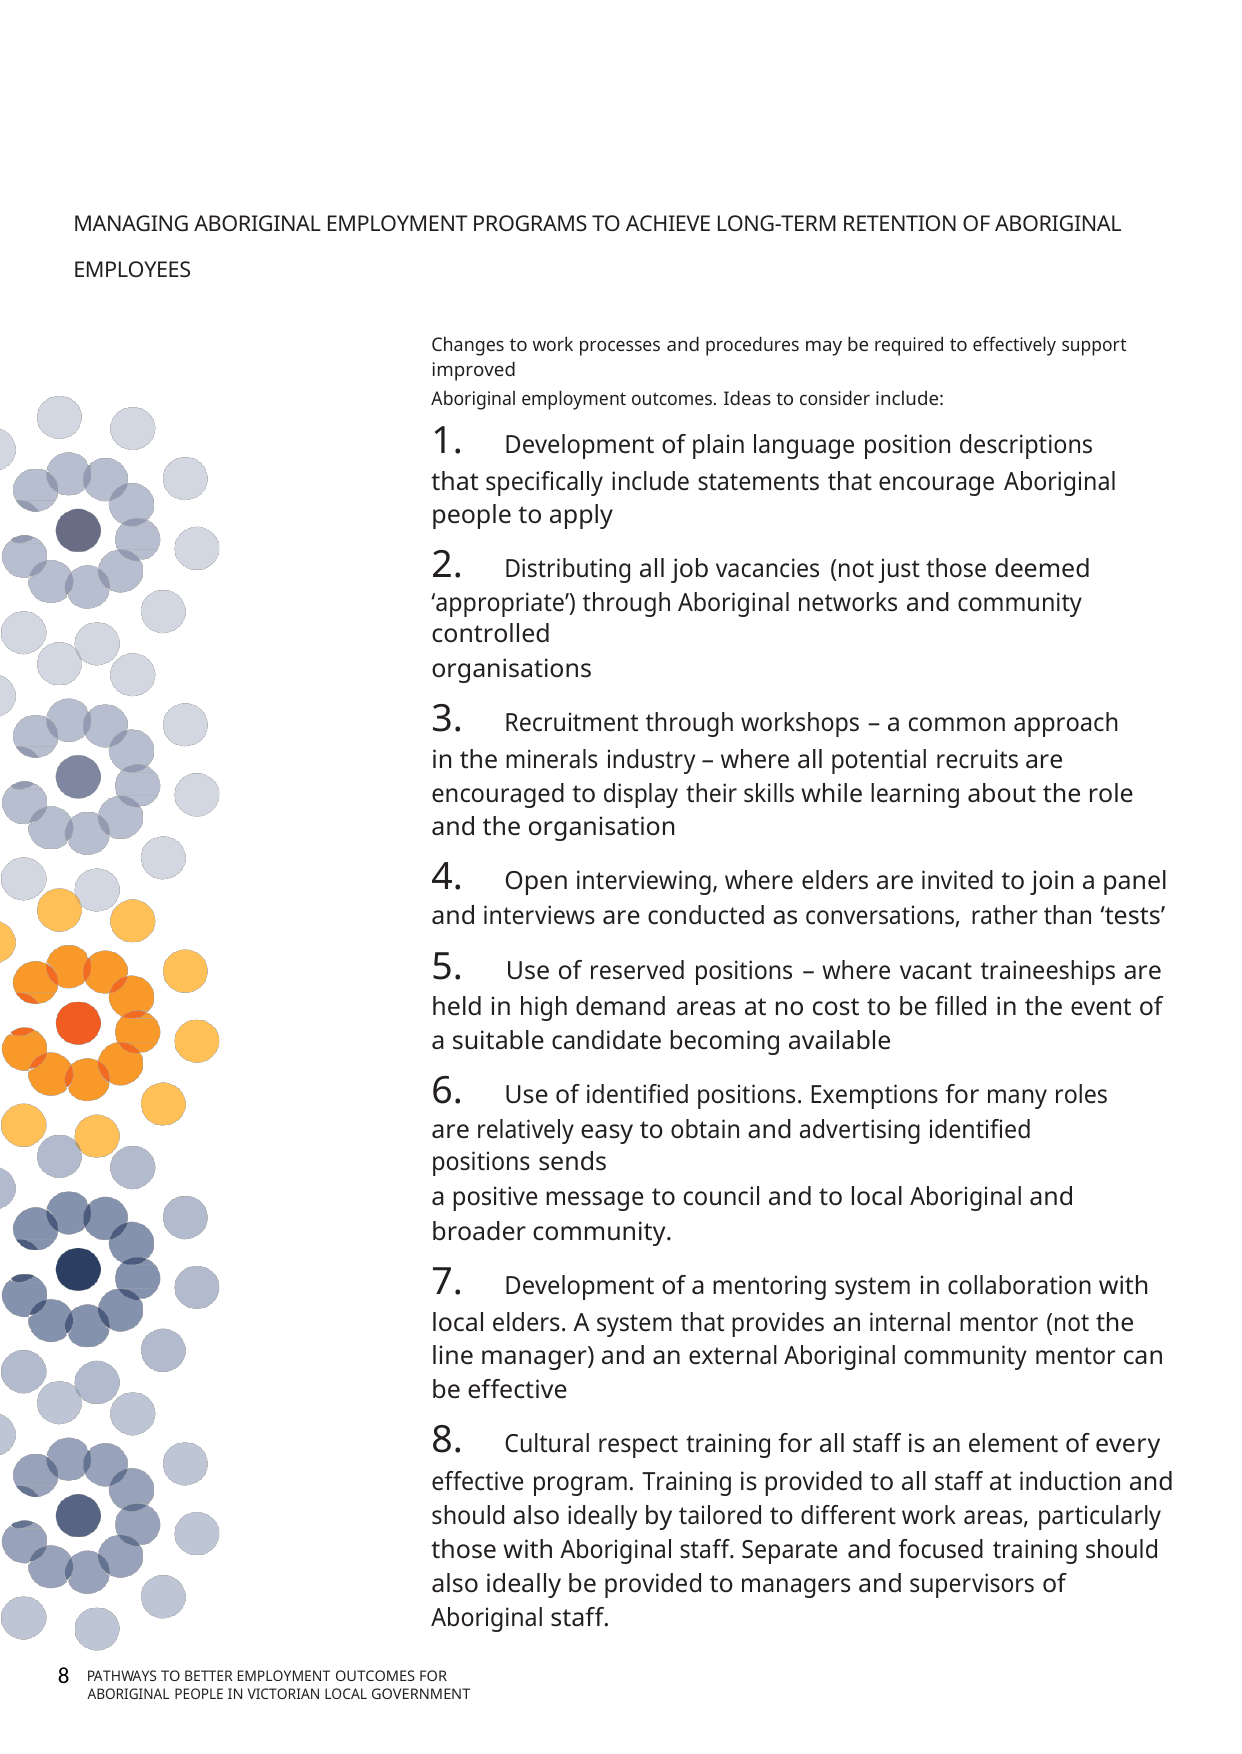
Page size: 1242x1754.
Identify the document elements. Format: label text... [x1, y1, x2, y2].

text Aboriginal employment outcomes. Ideas to consider include: [431, 385, 1183, 411]
text 6. Use of identified positions. Exemptions for many roles are relatively easy to obtain and advertising identified positions sends [431, 1064, 1117, 1178]
text 3. Recruitment through workshops – a common approach in the minerals industry – where all potential recruits are encouraged to display their skills while learning about the role and the organisation [431, 691, 1143, 843]
text a positive message to council and to local Aboriginal and broader community. [431, 1179, 1129, 1248]
text ‘appropriate’) through Aboriginal networks and community controlled [431, 588, 1183, 650]
text 8. Cultural respect training for all staff is an element of every effective program. Training is provided to all staff at induction and should also ideally by tailored to different work areas, particularly those with Aboriginal staff. Separate and focused training should also ideally be provided to managers and supervisors of Aboriginal staff. [431, 1412, 1178, 1634]
subtitle MANAGING ABORIGINAL EMPLOYMENT PROGRAMS TO ACHIEVE LONG-TERM RETENTION OF ABORIGINAL EMPLOYEES [73, 211, 1183, 303]
text 7. Development of a mentoring system in collaboration with local elders. A system that provides an internal mentor (not the line manager) and an external Aboriginal community mentor can be effective [431, 1254, 1172, 1406]
text organisations [431, 651, 1183, 685]
text 5. Use of reserved positions – where vacant traineeships are held in high demand areas at no cost to be filled in the event of a suitable candidate becoming available [431, 939, 1162, 1057]
text 1. Development of plain language position descriptions that specifically include statements that encourage Aboriginal people to apply [431, 413, 1131, 531]
picture [0, 394, 220, 1651]
text Changes to work processes and procedures may be required to effectively support improved [431, 331, 1183, 382]
text 4. Open interviewing, where elders are invited to join a panel and interviews are conducted as conversations, rather than ‘tests’ [431, 851, 1178, 932]
text 2. Distributing all job vacancies (not just those deemed [431, 537, 1183, 588]
